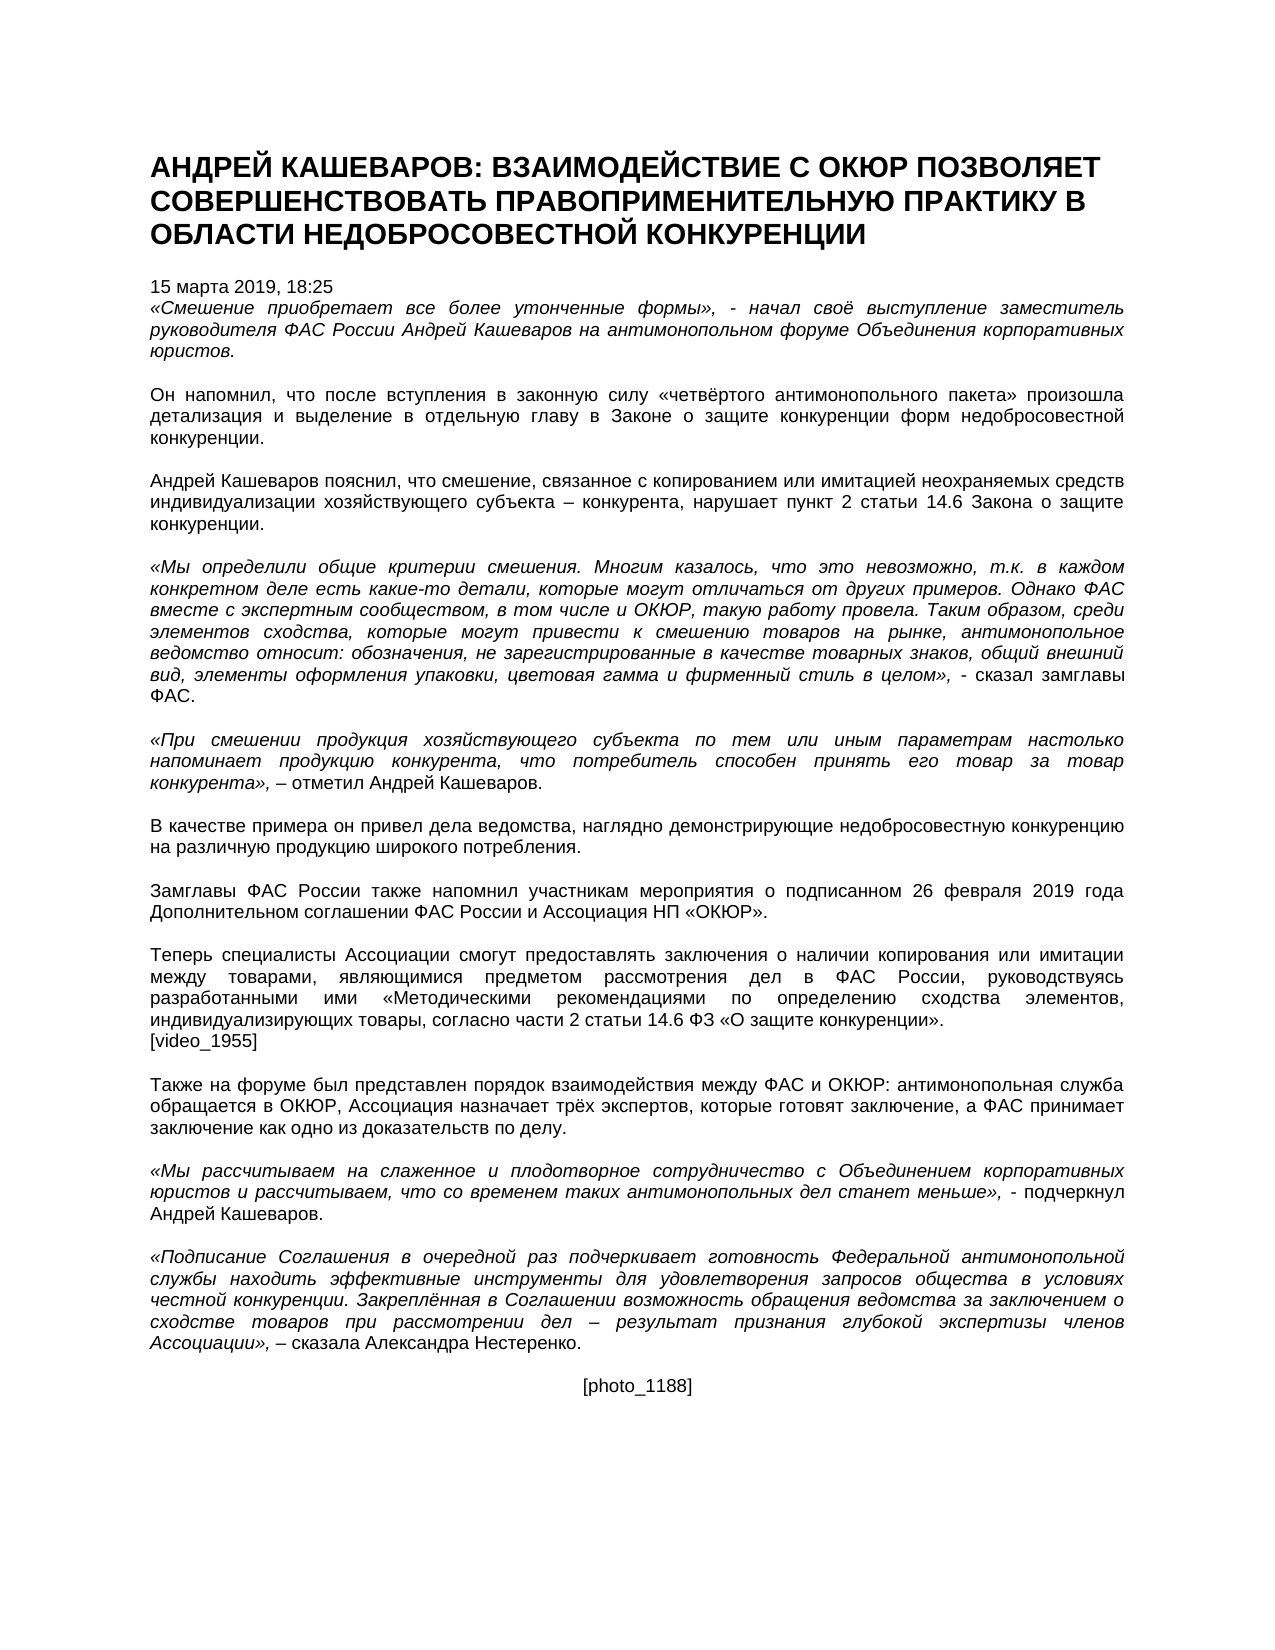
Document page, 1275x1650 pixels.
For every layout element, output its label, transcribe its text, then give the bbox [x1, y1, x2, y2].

text Замглавы ФАС России также напомнил участникам мероприятия о подписанном 26 февраля 2019 года Дополнительном соглашении ФАС России и Ассоциация НП «ОКЮР». [150, 879, 1125, 922]
text [photo_1188] [150, 1375, 1125, 1397]
text 15 марта 2019, 18:25 [150, 276, 1125, 297]
text «Подписание Соглашения в очередной раз подчеркивает готовность Федеральной антимонопольной службы находить эффективные инструменты для удовлетворения запросов общества в условиях честной конкуренции. Закреплённая в Соглашении возможность обращения ведомства за заключением о сходстве товаров при рассмотрении дел – результат признания глубокой экспертизы членов Ассоциации», – сказала Александра Нестеренко. [150, 1246, 1125, 1354]
text «При смешении продукция хозяйствующего субъекта по тем или иным параметрам настолько напоминает продукцию конкурента, что потребитель способен принять его товар за товар конкурента», – отметил Андрей Кашеваров. [150, 728, 1125, 793]
text «Мы определили общие критерии смешения. Многим казалось, что это невозможно, т.к. в каждом конкретном деле есть какие-то детали, которые могут отличаться от других примеров. Однако ФАС вместе с экспертным сообществом, в том числе и ОКЮР, такую работу провела. Таким образом, среди элементов сходства, которые могут привести к смешению товаров на рынке, антимонопольное ведомство относит: обозначения, не зарегистрированные в качестве товарных знаков, общий внешний вид, элементы оформления упаковки, цветовая гамма и фирменный стиль в целом», - сказал замглавы ФАС. [150, 556, 1125, 707]
text Также на форуме был представлен порядок взаимодействия между ФАС и ОКЮР: антимонопольная служба обращается в ОКЮР, Ассоциация назначает трёх экспертов, которые готовят заключение, а ФАС принимает заключение как одно из доказательств по делу. [150, 1073, 1125, 1138]
text «Мы рассчитываем на слаженное и плодотворное сотрудничество с Объединением корпоративных юристов и рассчитываем, что со временем таких антимонопольных дел станет меньше», - подчеркнул Андрей Кашеваров. [150, 1160, 1125, 1224]
text Теперь специалисты Ассоциации смогут предоставлять заключения о наличии копирования или имитации между товарами, являющимися предметом рассмотрения дел в ФАС России, руководствуясь разработанными ими «Методическими рекомендациями по определению сходства элементов, индивидуализирующих товары, согласно части 2 статьи 14.6 ФЗ «О защите конкуренции». [150, 944, 1125, 1030]
text Он напомнил, что после вступления в законную силу «четвёртого антимонопольного пакета» произошла детализация и выделение в отдельную главу в Законе о защите конкуренции форм недобросовестной конкуренции. [150, 383, 1125, 448]
text «Смешение приобретает все более утонченные формы», - начал своё выступление заместитель руководителя ФАС России Андрей Кашеваров на антимонопольном форуме Объединения корпоративных юристов. [150, 297, 1125, 362]
text Андрей Кашеваров пояснил, что смешение, связанное с копированием или имитацией неохраняемых средств индивидуализации хозяйствующего субъекта – конкурента, нарушает пункт 2 статьи 14.6 Закона о защите конкуренции. [150, 470, 1125, 534]
text [video_1955] [150, 1030, 1125, 1052]
text В качестве примера он привел дела ведомства, наглядно демонстрирующие недобросовестную конкуренцию на различную продукцию широкого потребления. [150, 815, 1125, 858]
subtitle Андрей Кашеваров: Взаимодействие с ОКЮР позволяет совершенствовать правоприменительную практику в области недобросовестной конкуренции [150, 150, 1125, 251]
